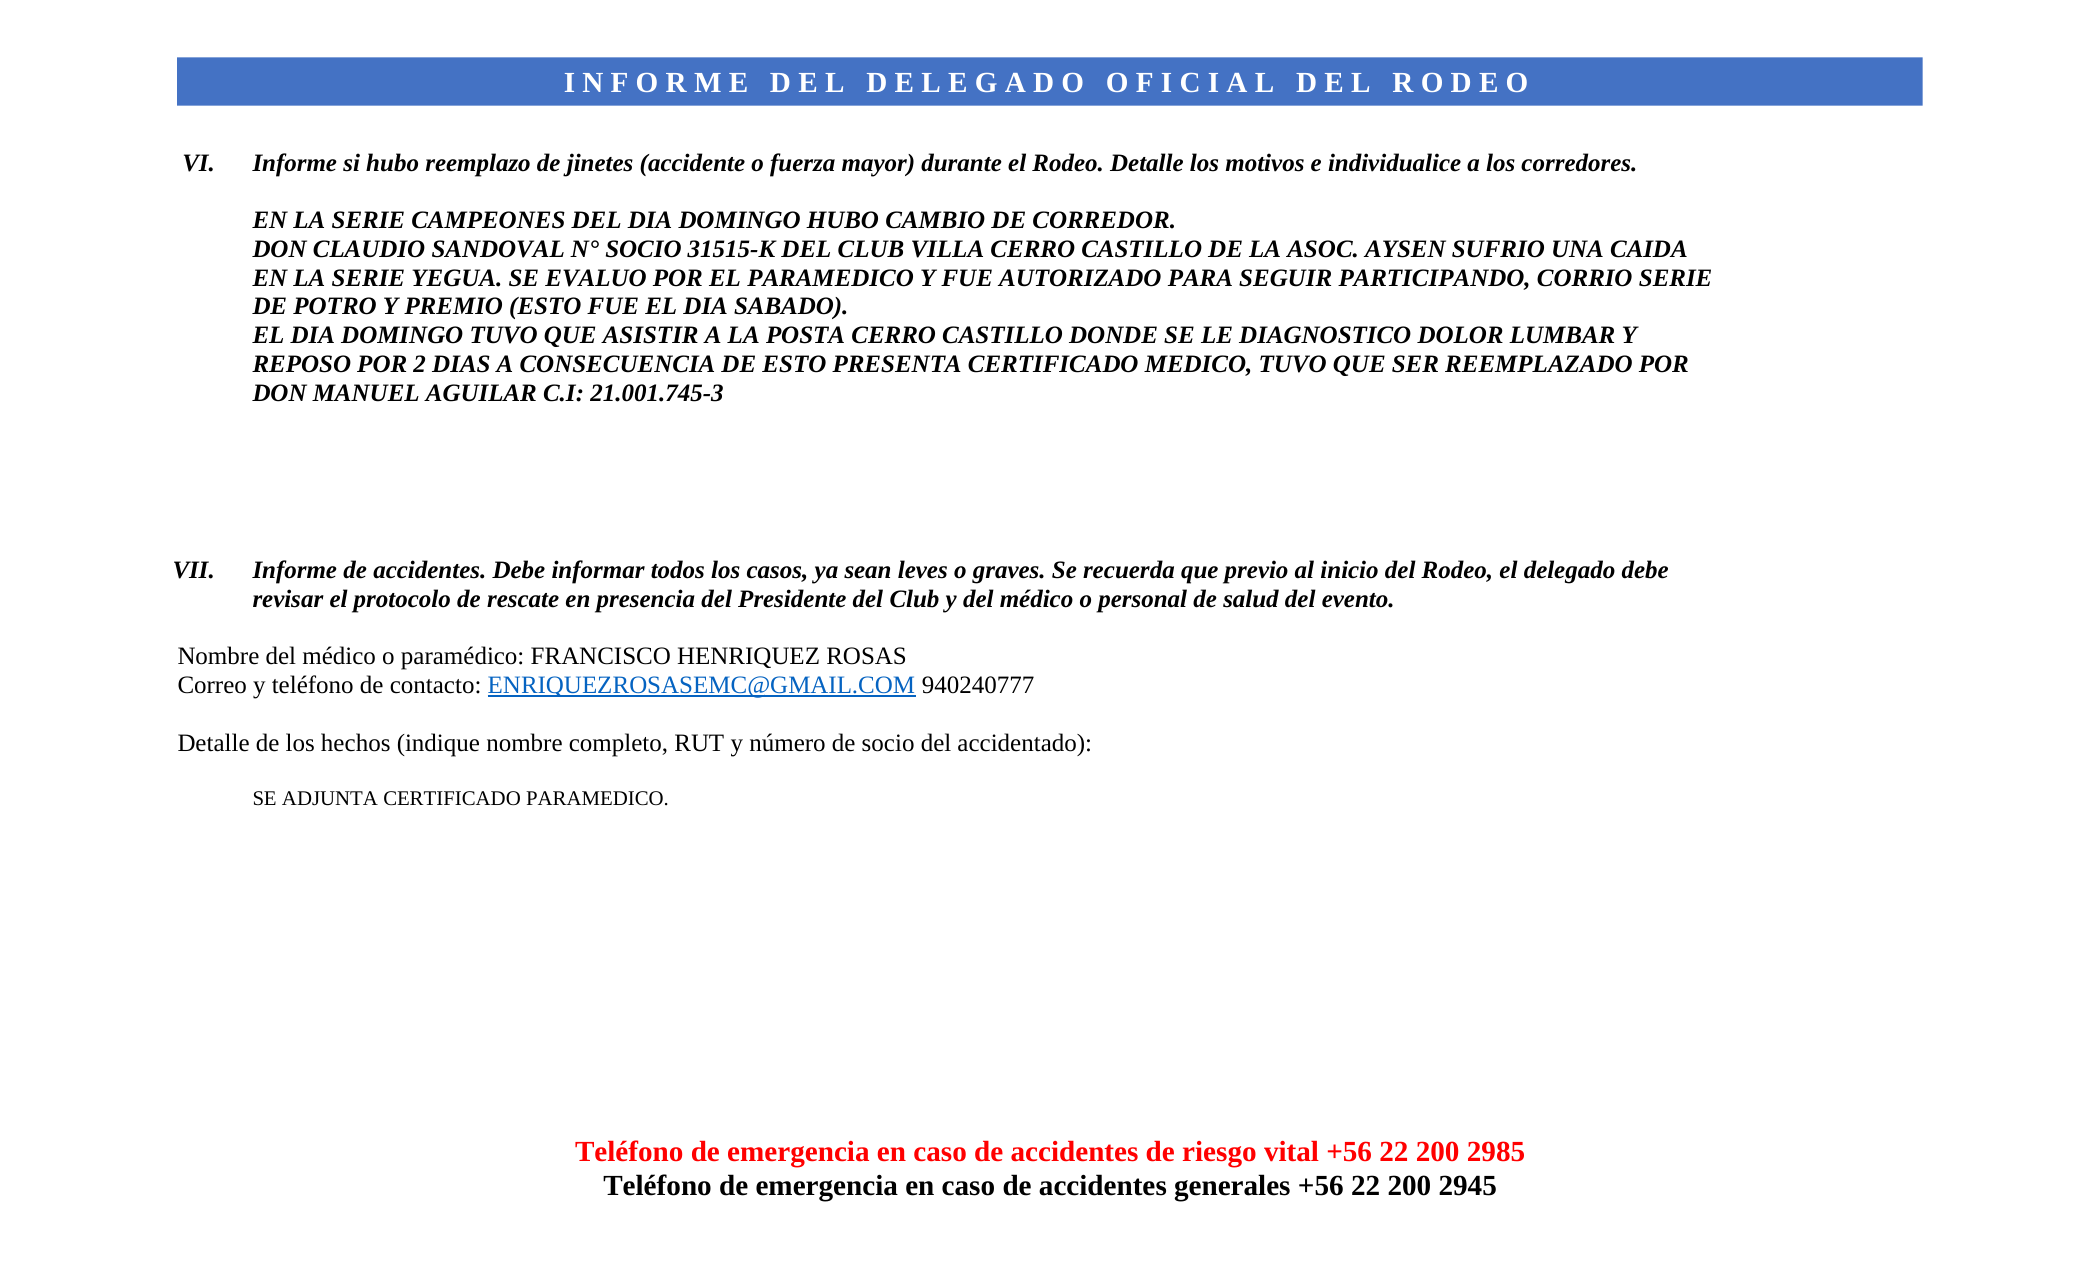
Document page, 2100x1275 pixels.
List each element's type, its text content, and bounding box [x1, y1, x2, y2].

text Correo y teléfono de contacto: ENRIQUEZROSASEMC@GMAIL.COM 940240777 [177, 670, 1923, 699]
list Informe de accidentes. Debe informar todos los casos, ya sean leves o graves. Se recuerda que previo al inicio del Rodeo, el delegado debe revisar el protocolo de rescate en presencia del Presidente del Club y del médico o personal de salud del evento. [215, 555, 1716, 613]
list SE ADJUNTA CERTIFICADO PARAMEDICO. [252, 785, 1716, 809]
text Nombre del médico o paramédico: FRANCISCO HENRIQUEZ ROSAS [177, 642, 1923, 670]
list EN LA SERIE CAMPEONES DEL DIA DOMINGO HUBO CAMBIO DE CORREDOR. [252, 205, 1716, 234]
list EL DIA DOMINGO TUVO QUE ASISTIR A LA POSTA CERRO CASTILLO DONDE SE LE DIAGNOSTICO DOLOR LUMBAR Y REPOSO POR 2 DIAS A CONSECUENCIA DE ESTO PRESENTA CERTIFICADO MEDICO, TUVO QUE SER REEMPLAZADO POR DON MANUEL AGUILAR C.I: 21.001.745-3 [252, 320, 1716, 406]
list Informe si hubo reemplazo de jinetes (accidente o fuerza mayor) durante el Rodeo. Detalle los motivos e individualice a los corredores. [215, 148, 1716, 176]
text Detalle de los hechos (indique nombre completo, RUT y número de socio del accidentado): [177, 728, 1923, 757]
list DON CLAUDIO SANDOVAL N° SOCIO 31515-K DEL CLUB VILLA CERRO CASTILLO DE LA ASOC. AYSEN SUFRIO UNA CAIDA EN LA SERIE YEGUA. SE EVALUO POR EL PARAMEDICO Y FUE AUTORIZADO PARA SEGUIR PARTICIPANDO, CORRIO SERIE DE POTRO Y PREMIO (ESTO FUE EL DIA SABADO). [252, 234, 1716, 320]
